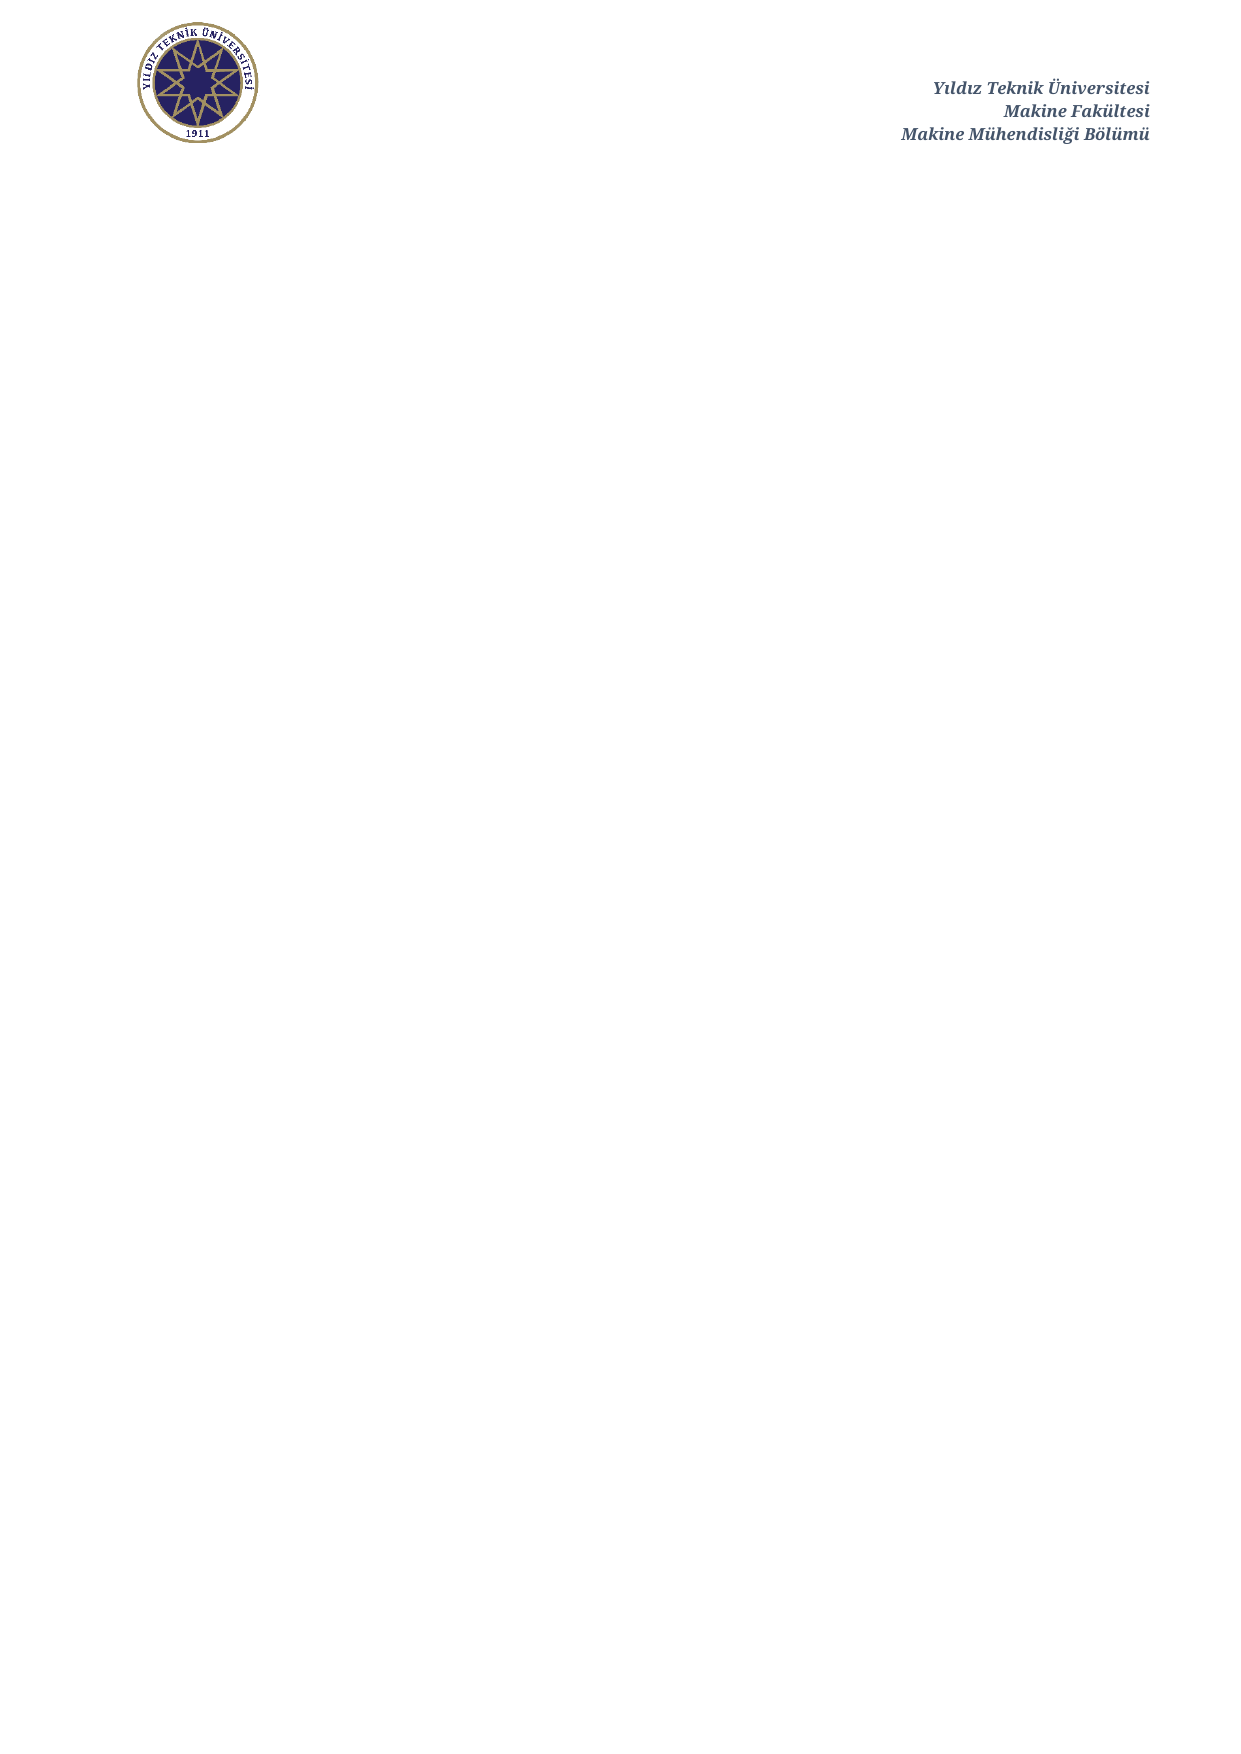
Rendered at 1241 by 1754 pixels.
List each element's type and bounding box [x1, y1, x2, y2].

picture [126, 15, 266, 147]
